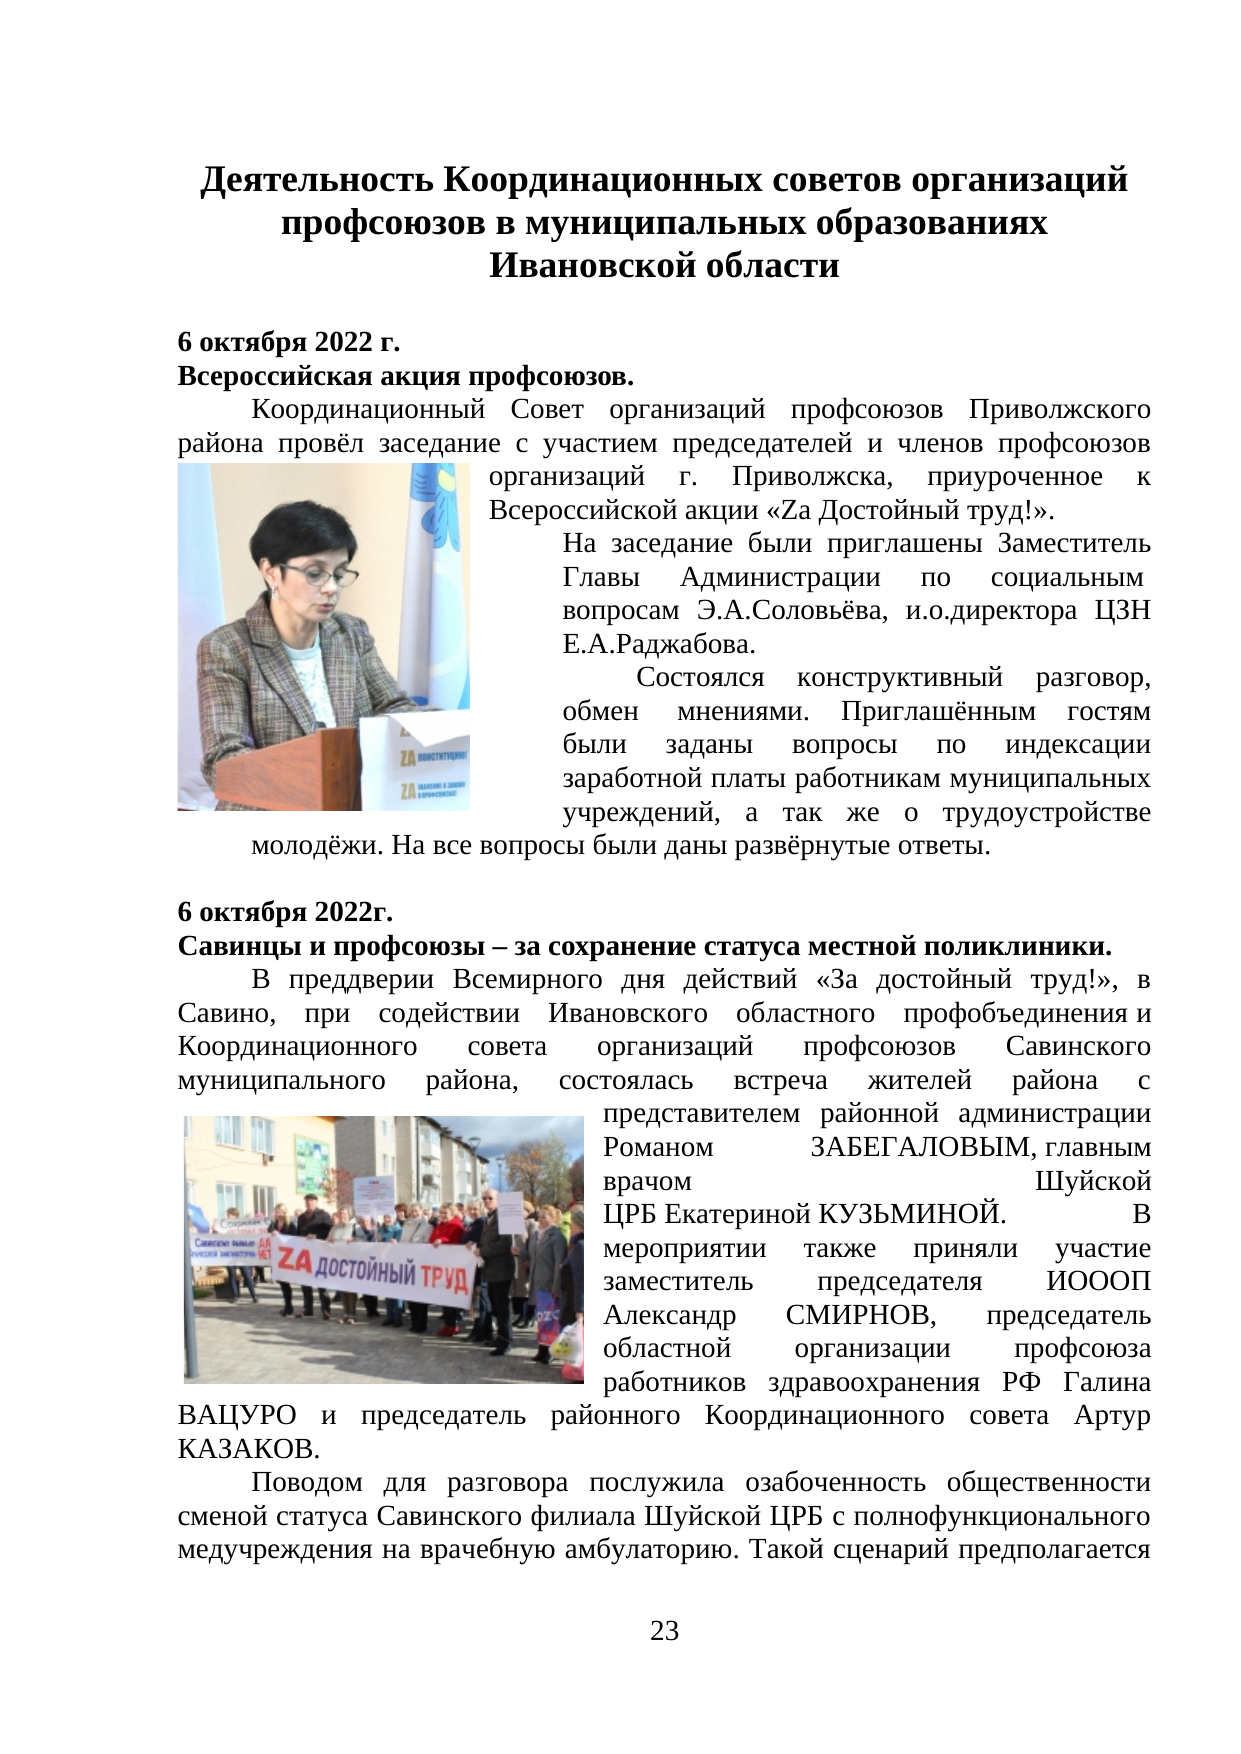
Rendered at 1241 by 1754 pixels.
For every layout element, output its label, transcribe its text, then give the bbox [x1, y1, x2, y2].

text Состоялся конструктивный разговор, обмен мнениями. Приглашённым гостям были заданы вопросы по индексации заработной платы работникам муниципальных учреждений, а так же о трудоустройстве молодёжи. На все вопросы были даны развёрнутые ответы. [251, 659, 1152, 861]
text 6 октября 2022г. [177, 894, 1152, 928]
text В преддверии Всемирного дня действий «За достойный труд!», в Савино, при содействии Ивановского областного профобъединения и Координационного совета организаций профсоюзов Савинского муниципального района, состоялась встреча жителей района с представителем районной администрации Романом ЗАБЕГАЛОВЫМ, главным врачом Шуйской ЦРБ Екатериной КУЗЬМИНОЙ. В мероприятии также приняли участие заместитель председателя ИОООП Александр СМИРНОВ, председатель областной организации профсоюза работников здравоохранения РФ Галина ВАЦУРО и председатель районного Координационного совета Артур КАЗАКОВ. [177, 961, 1152, 1464]
picture [183, 1116, 584, 1384]
picture [177, 463, 470, 811]
text Савинцы и профсоюзы – за сохранение статуса местной поликлиники. [177, 928, 1152, 961]
text Деятельность Координационных советов организаций профсоюзов в муниципальных образованиях Ивановской области [177, 156, 1152, 286]
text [177, 1464, 1152, 1565]
text 6 октября 2022 г. [177, 324, 1152, 358]
text На заседание были приглашены Заместитель Главы Администрации по социальным вопросам Э.А.Соловьёва, и.о.директора ЦЗН Е.А.Раджабова. [470, 525, 1152, 659]
text Координационный Совет организаций профсоюзов Приволжского района провёл заседание с участием председателей и членов профсоюзов организаций г. Приволжска, приуроченное к Всероссийской акции «Zа Достойный труд!». [177, 391, 1152, 525]
text Всероссийская акция профсоюзов. [177, 358, 1152, 391]
